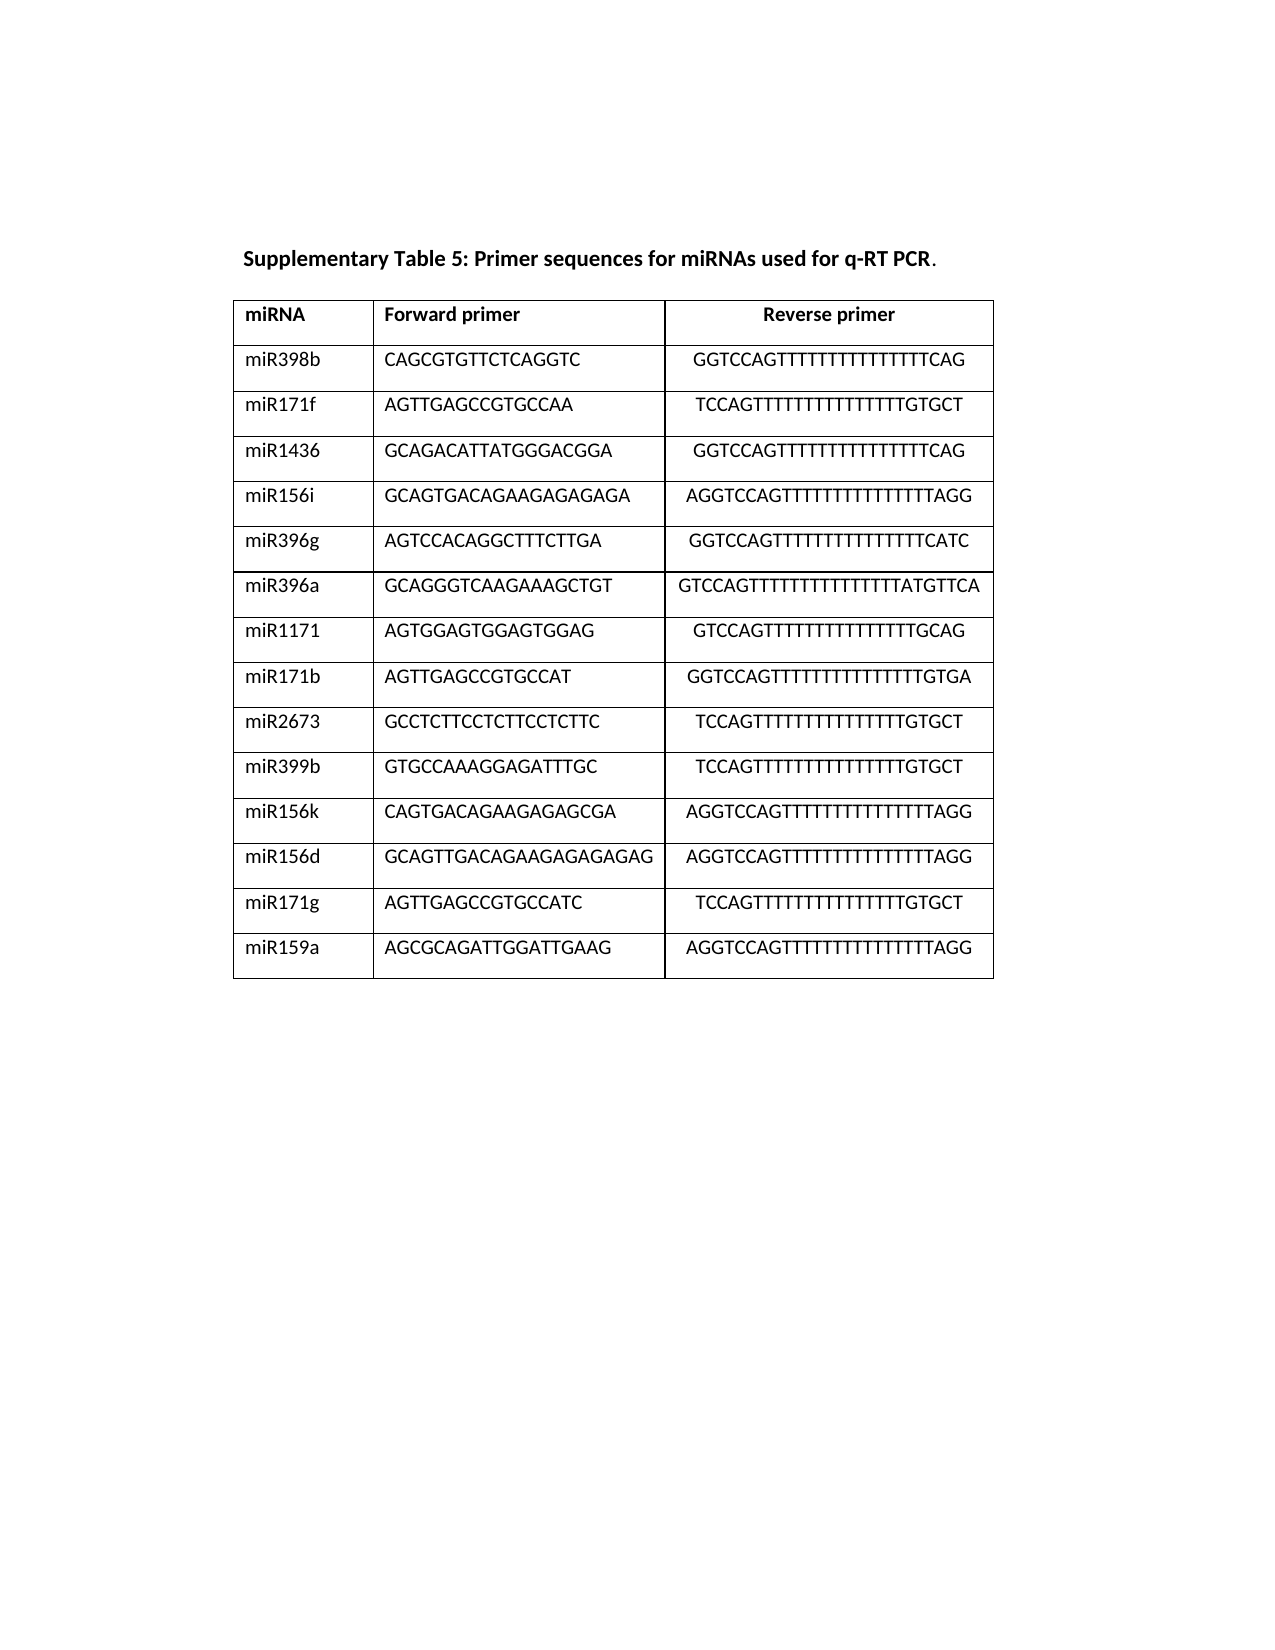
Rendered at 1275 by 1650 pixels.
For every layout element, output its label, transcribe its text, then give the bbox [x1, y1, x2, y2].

table_cell miR2673 [234, 708, 373, 752]
table_cell GCAGTTGACAGAAGAGAGAGAG [374, 844, 664, 888]
table_cell GCAGACATTATGGGACGGA [374, 437, 664, 481]
table_cell GGTCCAGTTTTTTTTTTTTTTTCATC [666, 527, 993, 571]
table_cell AGGTCCAGTTTTTTTTTTTTTTTAGG [666, 844, 993, 888]
table_cell CAGCGTGTTCTCAGGTC [374, 346, 664, 391]
table_cell GTCCAGTTTTTTTTTTTTTTTATGTTCA [666, 573, 993, 617]
table_cell AGTGGAGTGGAGTGGAG [374, 618, 664, 662]
table_cell GGTCCAGTTTTTTTTTTTTTTTGTGA [666, 663, 993, 707]
text Supplementary Table 5: Primer sequences for miRNAs used for q-RT PCR. [150, 244, 1125, 272]
table_cell TCCAGTTTTTTTTTTTTTTTGTGCT [666, 753, 993, 797]
table_cell miR1436 [234, 437, 373, 481]
table_cell GCAGGGTCAAGAAAGCTGT [374, 573, 664, 617]
table_cell AGTTGAGCCGTGCCAT [374, 663, 664, 707]
table_cell AGCGCAGATTGGATTGAAG [374, 934, 664, 978]
table_cell GCCTCTTCCTCTTCCTCTTC [374, 708, 664, 752]
table_header Reverse primer [666, 301, 993, 345]
table_cell miR1171 [234, 618, 373, 662]
table_cell AGTCCACAGGCTTTCTTGA [374, 527, 664, 571]
table_cell miR156k [234, 799, 373, 843]
table_cell miR156d [234, 844, 373, 888]
table_cell CAGTGACAGAAGAGAGCGA [374, 799, 664, 843]
table_cell TCCAGTTTTTTTTTTTTTTTGTGCT [666, 392, 993, 436]
table_cell AGGTCCAGTTTTTTTTTTTTTTTAGG [666, 482, 993, 526]
table_cell miR398b [234, 346, 373, 391]
table_cell AGTTGAGCCGTGCCATC [374, 889, 664, 933]
table_cell TCCAGTTTTTTTTTTTTTTTGTGCT [666, 708, 993, 752]
table_cell GTGCCAAAGGAGATTTGC [374, 753, 664, 797]
table_cell miR171b [234, 663, 373, 707]
table_cell AGGTCCAGTTTTTTTTTTTTTTTAGG [666, 934, 993, 978]
table_cell AGTTGAGCCGTGCCAA [374, 392, 664, 436]
table_cell miR171f [234, 392, 373, 436]
table_cell miR396a [234, 573, 373, 617]
table_cell miR156i [234, 482, 373, 526]
table_cell AGGTCCAGTTTTTTTTTTTTTTTAGG [666, 799, 993, 843]
table_cell GTCCAGTTTTTTTTTTTTTTTGCAG [666, 618, 993, 662]
table_cell miR396g [234, 527, 373, 571]
table_cell miR171g [234, 889, 373, 933]
table_header miRNA [234, 301, 373, 345]
table_cell GGTCCAGTTTTTTTTTTTTTTTCAG [666, 346, 993, 391]
table_cell TCCAGTTTTTTTTTTTTTTTGTGCT [666, 889, 993, 933]
table_cell GCAGTGACAGAAGAGAGAGA [374, 482, 664, 526]
table_cell GGTCCAGTTTTTTTTTTTTTTTCAG [666, 437, 993, 481]
table_cell miR159a [234, 934, 373, 978]
table_header Forward primer [374, 301, 664, 345]
table_cell miR399b [234, 753, 373, 797]
